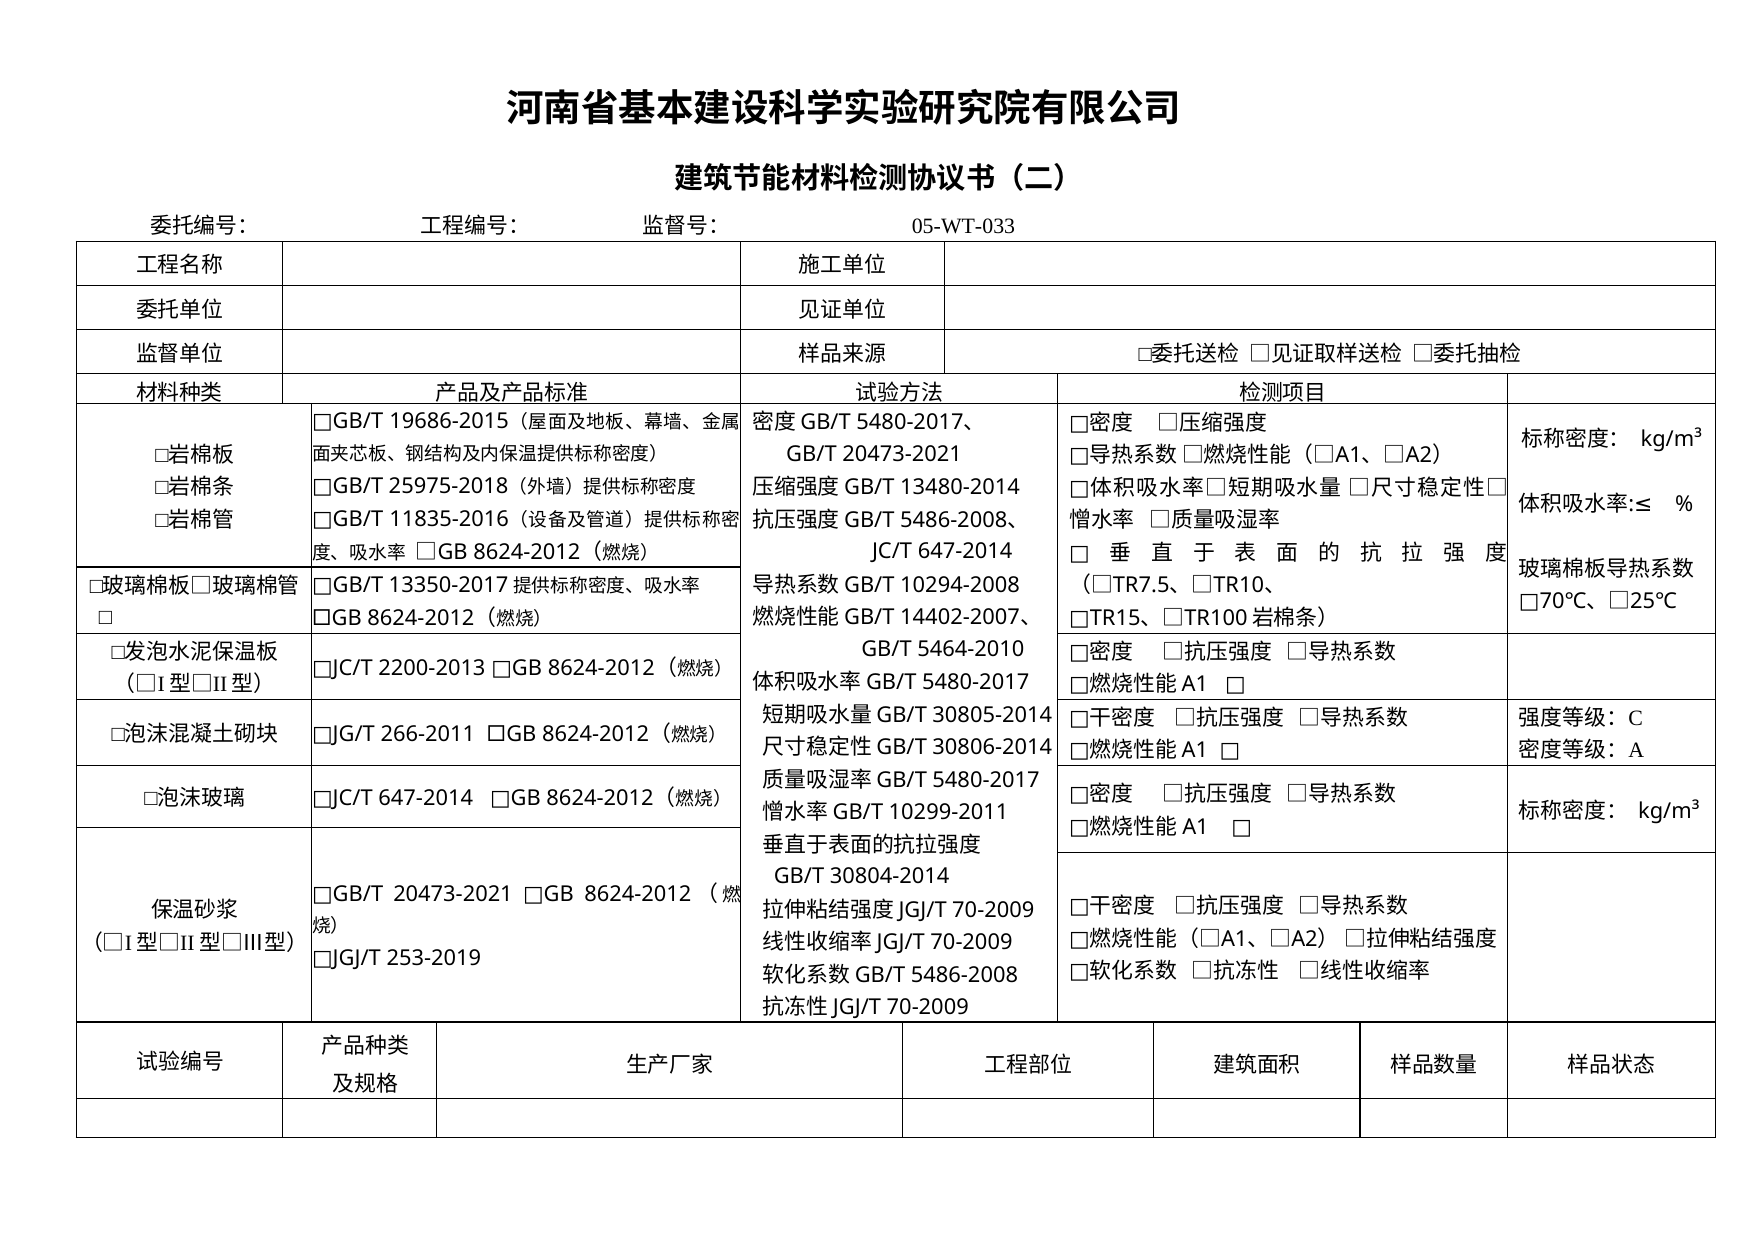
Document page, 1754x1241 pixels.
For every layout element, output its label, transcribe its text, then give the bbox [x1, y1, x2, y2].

table_cell 标称密度： kg/m³ [1508, 766, 1715, 852]
table_cell [1361, 1099, 1507, 1137]
table_cell □密度 □抗压强度 □导热系数 □燃烧性能A1 □ [1058, 634, 1507, 698]
table_cell 产品及产品标准 [283, 374, 740, 403]
table_cell □GB/T 13350-2017提供标称密度、吸水率 GB 8624-2012（燃烧） [312, 568, 740, 632]
table_cell 样品状态 [1508, 1023, 1715, 1098]
table_cell 保温砂浆 （□I型□II型□Ⅲ型） [77, 828, 311, 1021]
table_cell 标称密度： kg/m³ 体积吸水率:≤ % 玻璃棉板导热系数 □70℃、□25℃ [1508, 404, 1715, 632]
table_cell 材料种类 [77, 374, 282, 403]
table_cell [283, 286, 740, 329]
table_header 工程名称 [77, 242, 282, 285]
table_cell 监督单位 [77, 330, 282, 373]
table_cell 建筑面积 [1154, 1023, 1359, 1098]
table_cell [1508, 634, 1715, 698]
text 建筑节能材料检测协议书（二） [150, 143, 1604, 208]
table_cell □委托送检 □见证取样送检 □委托抽检 [945, 330, 1715, 373]
table_cell [945, 286, 1715, 329]
table_cell □干密度 □抗压强度 □导热系数 □燃烧性能（□A1、□A2） □拉伸粘结强度 □软化系数 □抗冻性 □线性收缩率 [1058, 853, 1507, 1021]
table_cell □泡沫混凝土砌块 [77, 700, 311, 764]
table_cell □密度 □抗压强度 □导热系数 □燃烧性能 A1 □ [1058, 766, 1507, 852]
table_cell □玻璃棉板□玻璃棉管 □ [77, 568, 311, 632]
table_header 施工单位 [741, 242, 944, 285]
table_cell 工程部位 [903, 1023, 1153, 1098]
table_cell 见证单位 [741, 286, 944, 329]
table_cell 产品种类 及规格 [283, 1023, 436, 1098]
table_cell 试验方法 [741, 374, 1057, 403]
table_cell □JC/T 2200-2013 □GB 8624-2012（燃烧） [312, 634, 740, 698]
table_cell [77, 1099, 282, 1137]
table_cell □JC/T 647-2014 □GB 8624-2012（燃烧） [312, 766, 740, 827]
table_cell □密度 □压缩强度 □导热系数 □燃烧性能（□A1、□A2） □体积吸水率□短期吸水量 □尺寸稳定性□憎水率 □质量吸湿率 □垂直于表面的抗拉强度（□TR7.5、□TR10、 □TR15、□TR100岩棉条） [1058, 404, 1507, 632]
table_cell [903, 1099, 1153, 1137]
table_cell 试验编号 [77, 1023, 282, 1098]
table_cell 检测项目 [1058, 374, 1507, 403]
text 委托编号： 工程编号： 监督号： 05-WT-033 [150, 208, 1604, 241]
table_cell 强度等级：C 密度等级：A [1508, 700, 1715, 764]
table_cell 样品数量 [1361, 1023, 1507, 1098]
table_cell □泡沫玻璃 [77, 766, 311, 827]
table_cell □GB/T 20473-2021 □GB 8624-2012（燃烧） □JGJ/T 253-2019 [312, 828, 740, 1021]
table_cell □岩棉板 □岩棉条 □岩棉管 [77, 404, 311, 566]
table_cell [1508, 374, 1715, 403]
table_cell 样品来源 [741, 330, 944, 373]
table_header [945, 242, 1715, 285]
table_cell □干密度 □抗压强度 □导热系数 □燃烧性能A1 □ [1058, 700, 1507, 764]
text 河南省基本建设科学实验研究院有限公司 [150, 73, 1604, 138]
table_cell [1508, 1099, 1715, 1137]
table_cell □发泡水泥保温板 （□I型□II型） [77, 634, 311, 698]
table_cell [1508, 853, 1715, 1021]
table_cell 生产厂家 [437, 1023, 902, 1098]
table_cell □JG/T 266-2011 GB 8624-2012（燃烧） [312, 700, 740, 764]
table_cell □GB/T 19686-2015（屋面及地板、幕墙、金属面夹芯板、钢结构及内保温提供标称密度） □GB/T 25975-2018（外墙）提供标称密度 □GB/T 11835-2016（设备及管道）提供标称密度、吸水率 □GB 8624-2012（燃烧） [312, 404, 740, 566]
table_cell [283, 1099, 436, 1137]
table_cell 密度GB/T 5480-2017、 GB/T 20473-2021 压缩强度GB/T 13480-2014 抗压强度GB/T 5486-2008、 JC/T 647-2014 导热系数GB/T 10294-2008 燃烧性能GB/T 14402-2007、 GB/T 5464-2010 体积吸水率GB/T 5480-2017 短期吸水量GB/T 30805-2014 尺寸稳定性GB/T 30806-2014 质量吸湿率GB/T 5480-2017 憎水率GB/T 10299-2011 垂直于表面的抗拉强度 GB/T 30804-2014 拉伸粘结强度JGJ/T 70-2009 线性收缩率JGJ/T 70-2009 软化系数GB/T 5486-2008 抗冻性JGJ/T 70-2009 [741, 404, 1057, 1021]
table_cell [283, 330, 740, 373]
table_cell [1154, 1099, 1359, 1137]
table_cell 委托单位 [77, 286, 282, 329]
table_header [283, 242, 740, 285]
table_cell [437, 1099, 902, 1137]
